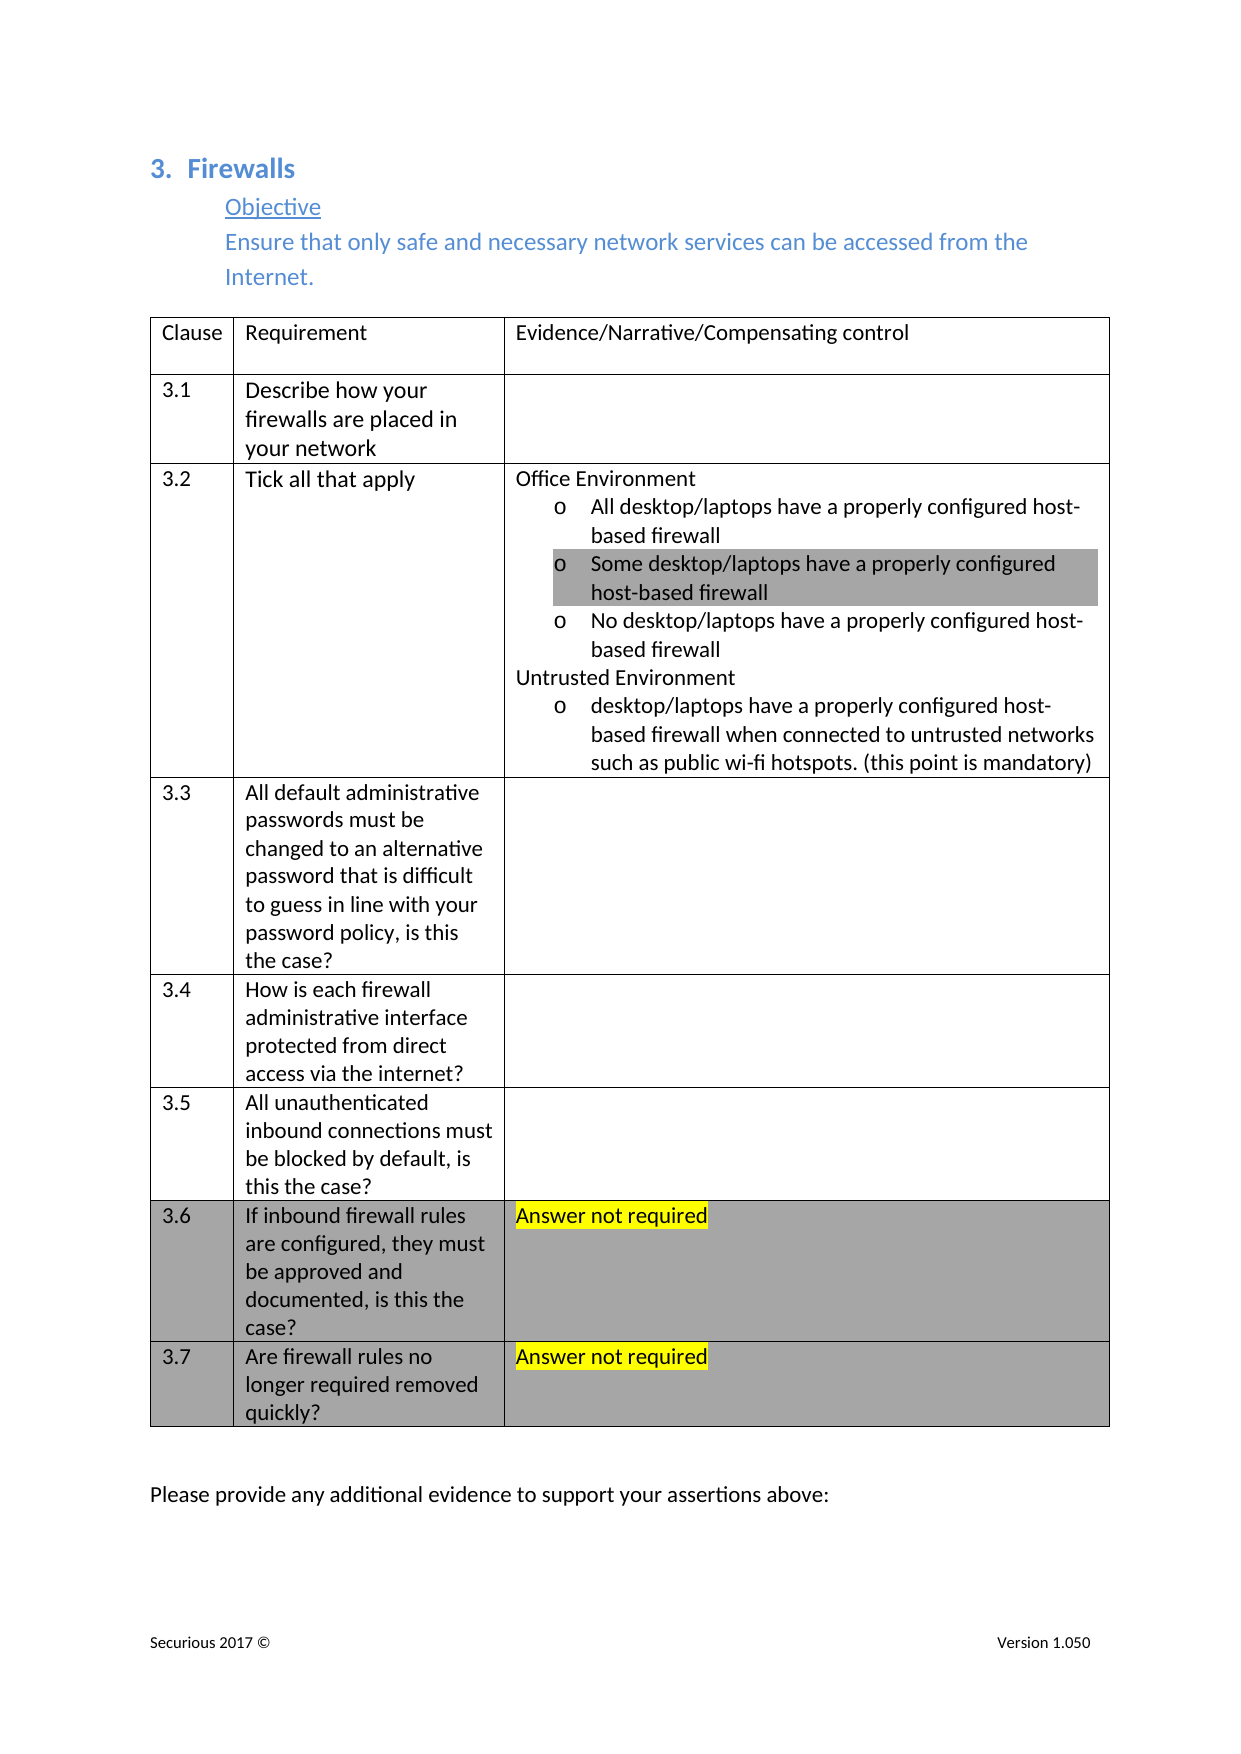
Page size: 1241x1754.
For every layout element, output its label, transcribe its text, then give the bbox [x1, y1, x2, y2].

table_cell 3.5 [151, 1088, 233, 1200]
table_cell Answer not required [505, 1201, 1109, 1341]
table_cell [505, 375, 1109, 463]
table_cell 3.2 [151, 464, 233, 777]
table_cell If inbound firewall rules are configured, they must be approved and documented, is this the case? [234, 1201, 504, 1341]
list Ensure that only safe and necessary network services can be accessed from the Internet. [225, 226, 1090, 291]
table_header Clause [151, 318, 233, 374]
table_header Requirement [234, 318, 504, 374]
list Objective [225, 191, 1090, 221]
table_cell [505, 975, 1109, 1087]
table_cell 3.1 [151, 375, 233, 463]
table_cell [505, 1088, 1109, 1200]
text Please provide any additional evidence to support your assertions above: [150, 1480, 1090, 1508]
table_cell 3.3 [151, 778, 233, 974]
table_cell Are firewall rules no longer required removed quickly? [234, 1342, 504, 1426]
table_cell 3.7 [151, 1342, 233, 1426]
table_cell How is each firewall administrative interface protected from direct access via the internet? [234, 975, 504, 1087]
table_cell 3.4 [151, 975, 233, 1087]
table_cell Office Environment All desktop/laptops have a properly configured host-based firewall Some desktop/laptops have a properly configured host-based firewall No desktop/laptops have a properly configured host-based firewall Untrusted Environment desktop/laptops have a properly configured host-based firewall when connected to untrusted networks such as public wi-fi hotspots. (this point is mandatory) [505, 464, 1109, 777]
table_cell All unauthenticated inbound connections must be blocked by default, is this the case? [234, 1088, 504, 1200]
table_cell Describe how your firewalls are placed in your network [234, 375, 504, 463]
table_header Evidence/Narrative/Compensating control [505, 318, 1109, 374]
table_cell Tick all that apply [234, 464, 504, 777]
table_cell [505, 778, 1109, 974]
table_cell Answer not required [505, 1342, 1109, 1426]
list Firewalls [150, 150, 1090, 186]
table_cell 3.6 [151, 1201, 233, 1341]
table_cell All default administrative passwords must be changed to an alternative password that is difficult to guess in line with your password policy, is this the case? [234, 778, 504, 974]
